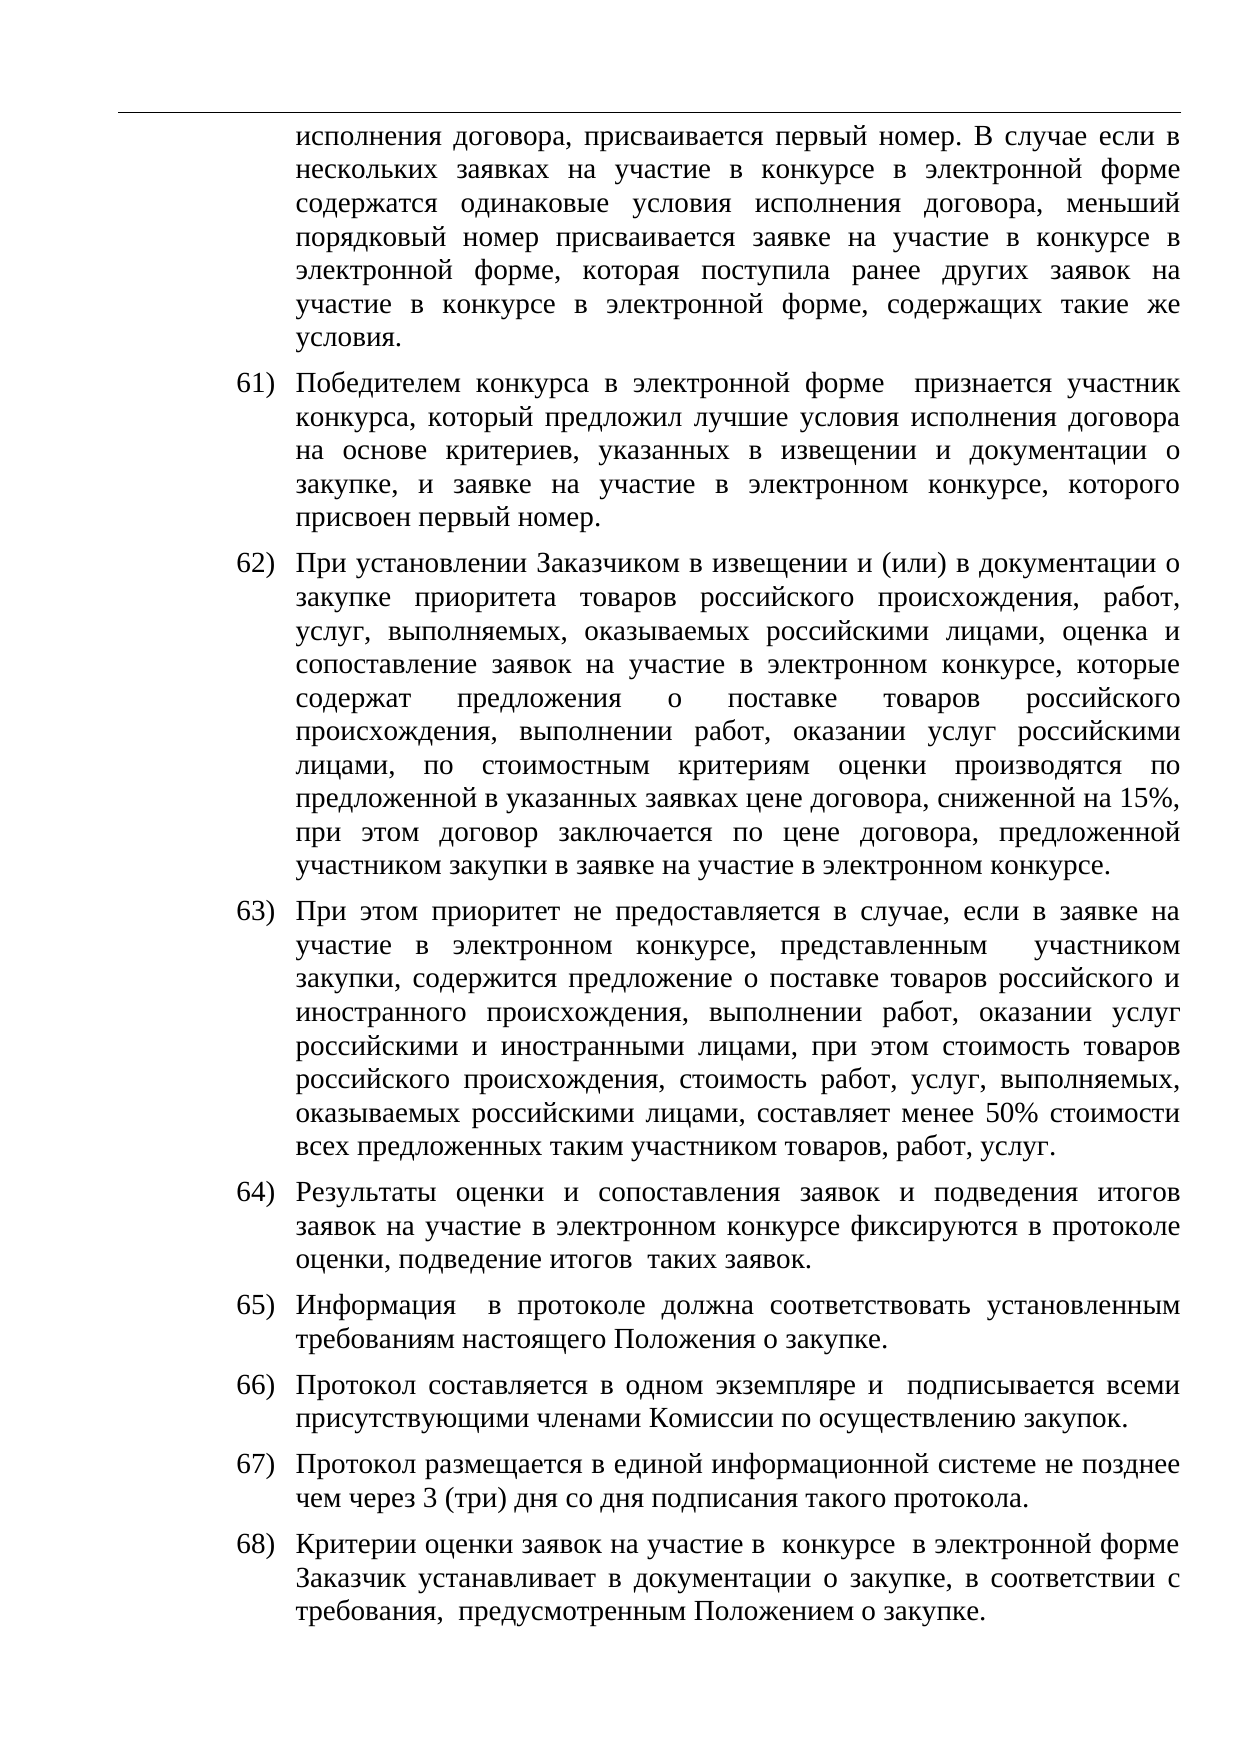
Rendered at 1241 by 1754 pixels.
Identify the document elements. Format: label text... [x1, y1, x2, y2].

text Победителем конкурса в электронной форме признается участник конкурса, который предложил лучшие условия исполнения договора на основе критериев, указанных в извещении и документации о закупке, и заявке на участие в электронном конкурсе, которого присвоен первый номер. [236, 365, 1181, 533]
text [236, 118, 1181, 353]
text При этом приоритет не предоставляется в случае, если в заявке на участие в электронном конкурсе, представленным участником закупки, содержится предложение о поставке товаров российского и иностранного происхождения, выполнении работ, оказании услуг российскими и иностранными лицами, при этом стоимость товаров российского происхождения, стоимость работ, услуг, выполняемых, оказываемых российскими лицами, составляет менее 50% стоимости всех предложенных таким участником товаров, работ, услуг. [236, 893, 1181, 1162]
text При установлении Заказчиком в извещении и (или) в документации о закупке приоритета товаров российского происхождения, работ, услуг, выполняемых, оказываемых российскими лицами, оценка и сопоставление заявок на участие в электронном конкурсе, которые содержат предложения о поставке товаров российского происхождения, выполнении работ, оказании услуг российскими лицами, по стоимостным критериям оценки производятся по предложенной в указанных заявках цене договора, сниженной на 15%, при этом договор заключается по цене договора, предложенной участником закупки в заявке на участие в электронном конкурсе. [236, 546, 1181, 881]
text Информация в протоколе должна соответствовать установленным требованиям настоящего Положения о закупке. [236, 1287, 1181, 1354]
text Протокол размещается в единой информационной системе не позднее чем через 3 (три) дня со дня подписания такого протокола. [236, 1447, 1181, 1514]
text Результаты оценки и сопоставления заявок и подведения итогов заявок на участие в электронном конкурсе фиксируются в протоколе оценки, подведение итогов таких заявок. [236, 1174, 1181, 1275]
text Критерии оценки заявок на участие в конкурсе в электронной форме Заказчик устанавливает в документации о закупке, в соответствии с требования, предусмотренным Положением о закупке. [236, 1526, 1181, 1627]
text Протокол составляется в одном экземпляре и подписывается всеми присутствующими членами Комиссии по осуществлению закупок. [236, 1367, 1181, 1434]
